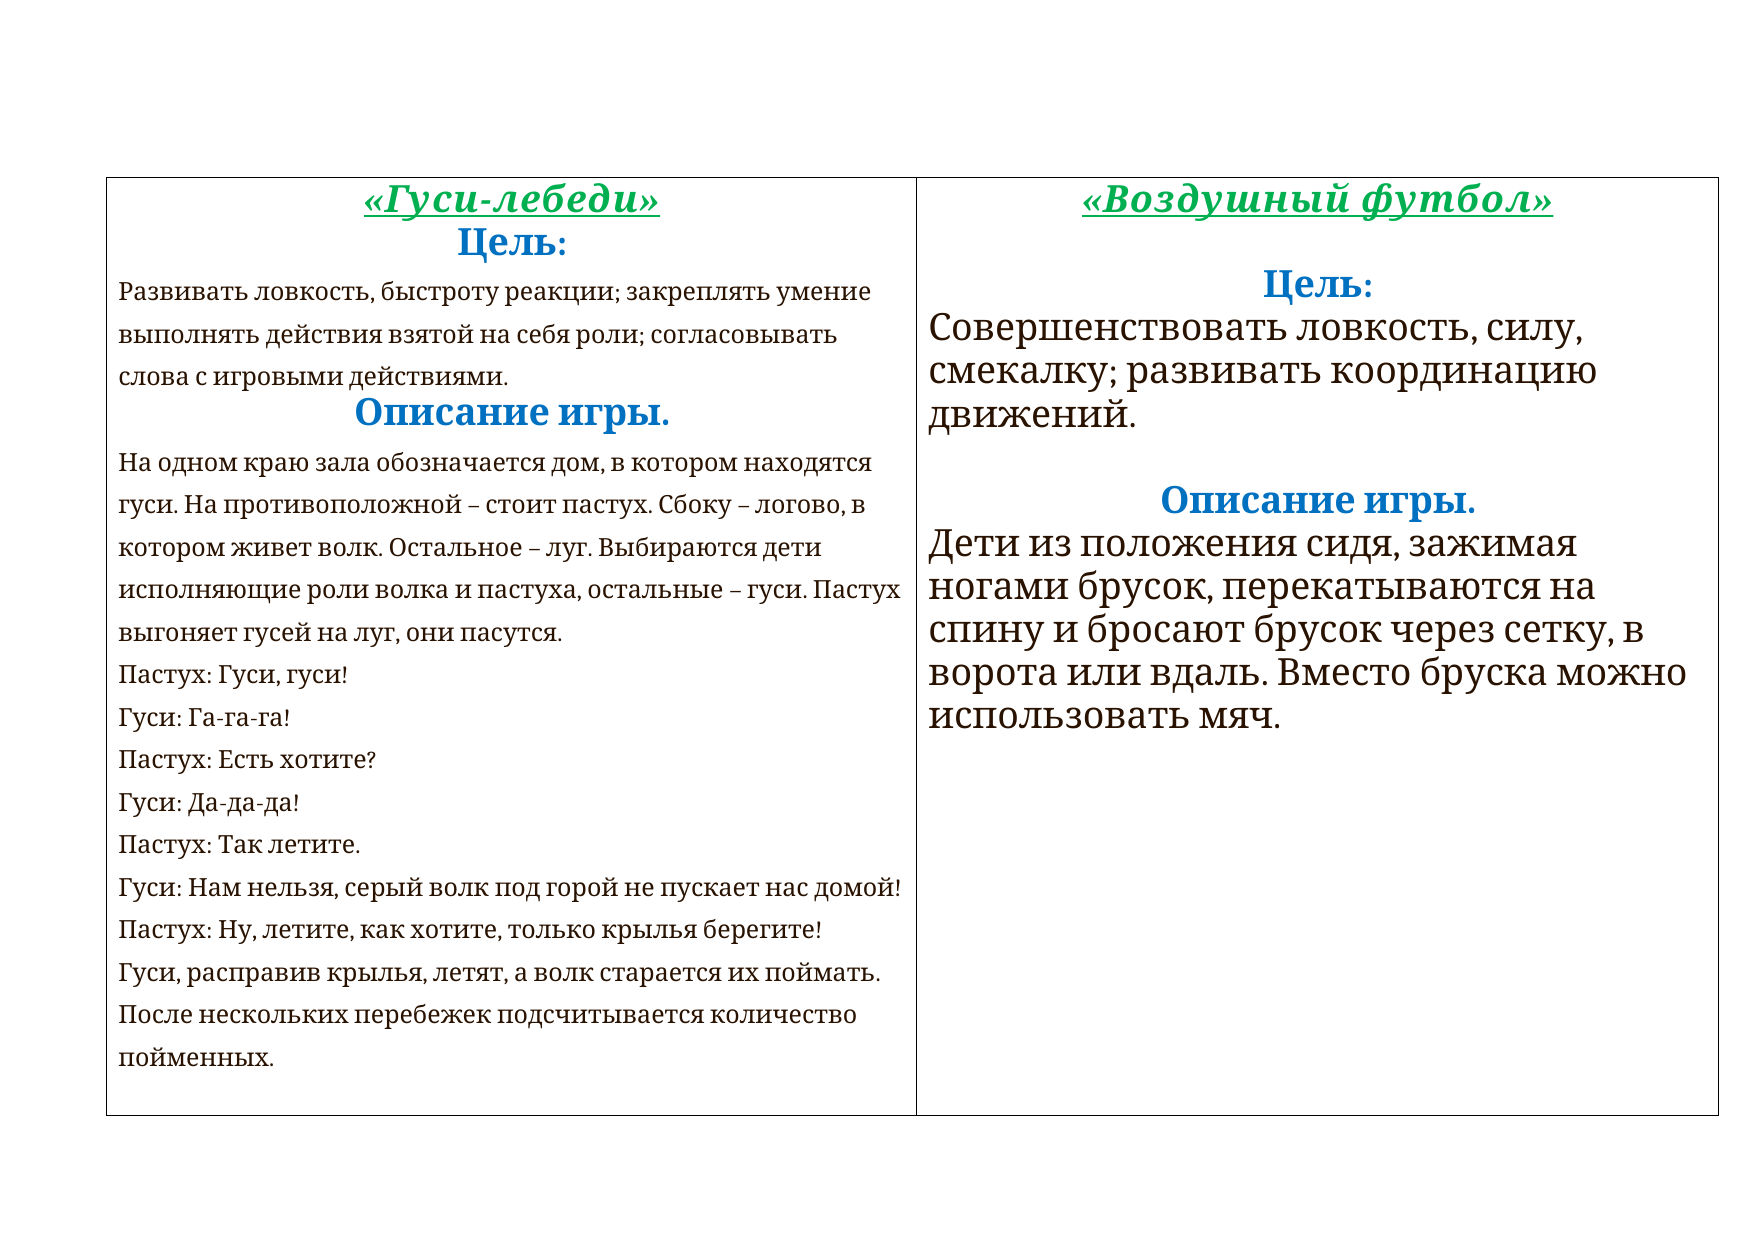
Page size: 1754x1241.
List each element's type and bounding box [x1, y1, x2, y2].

table_cell [107, 178, 916, 1115]
table_cell [917, 178, 1718, 1115]
